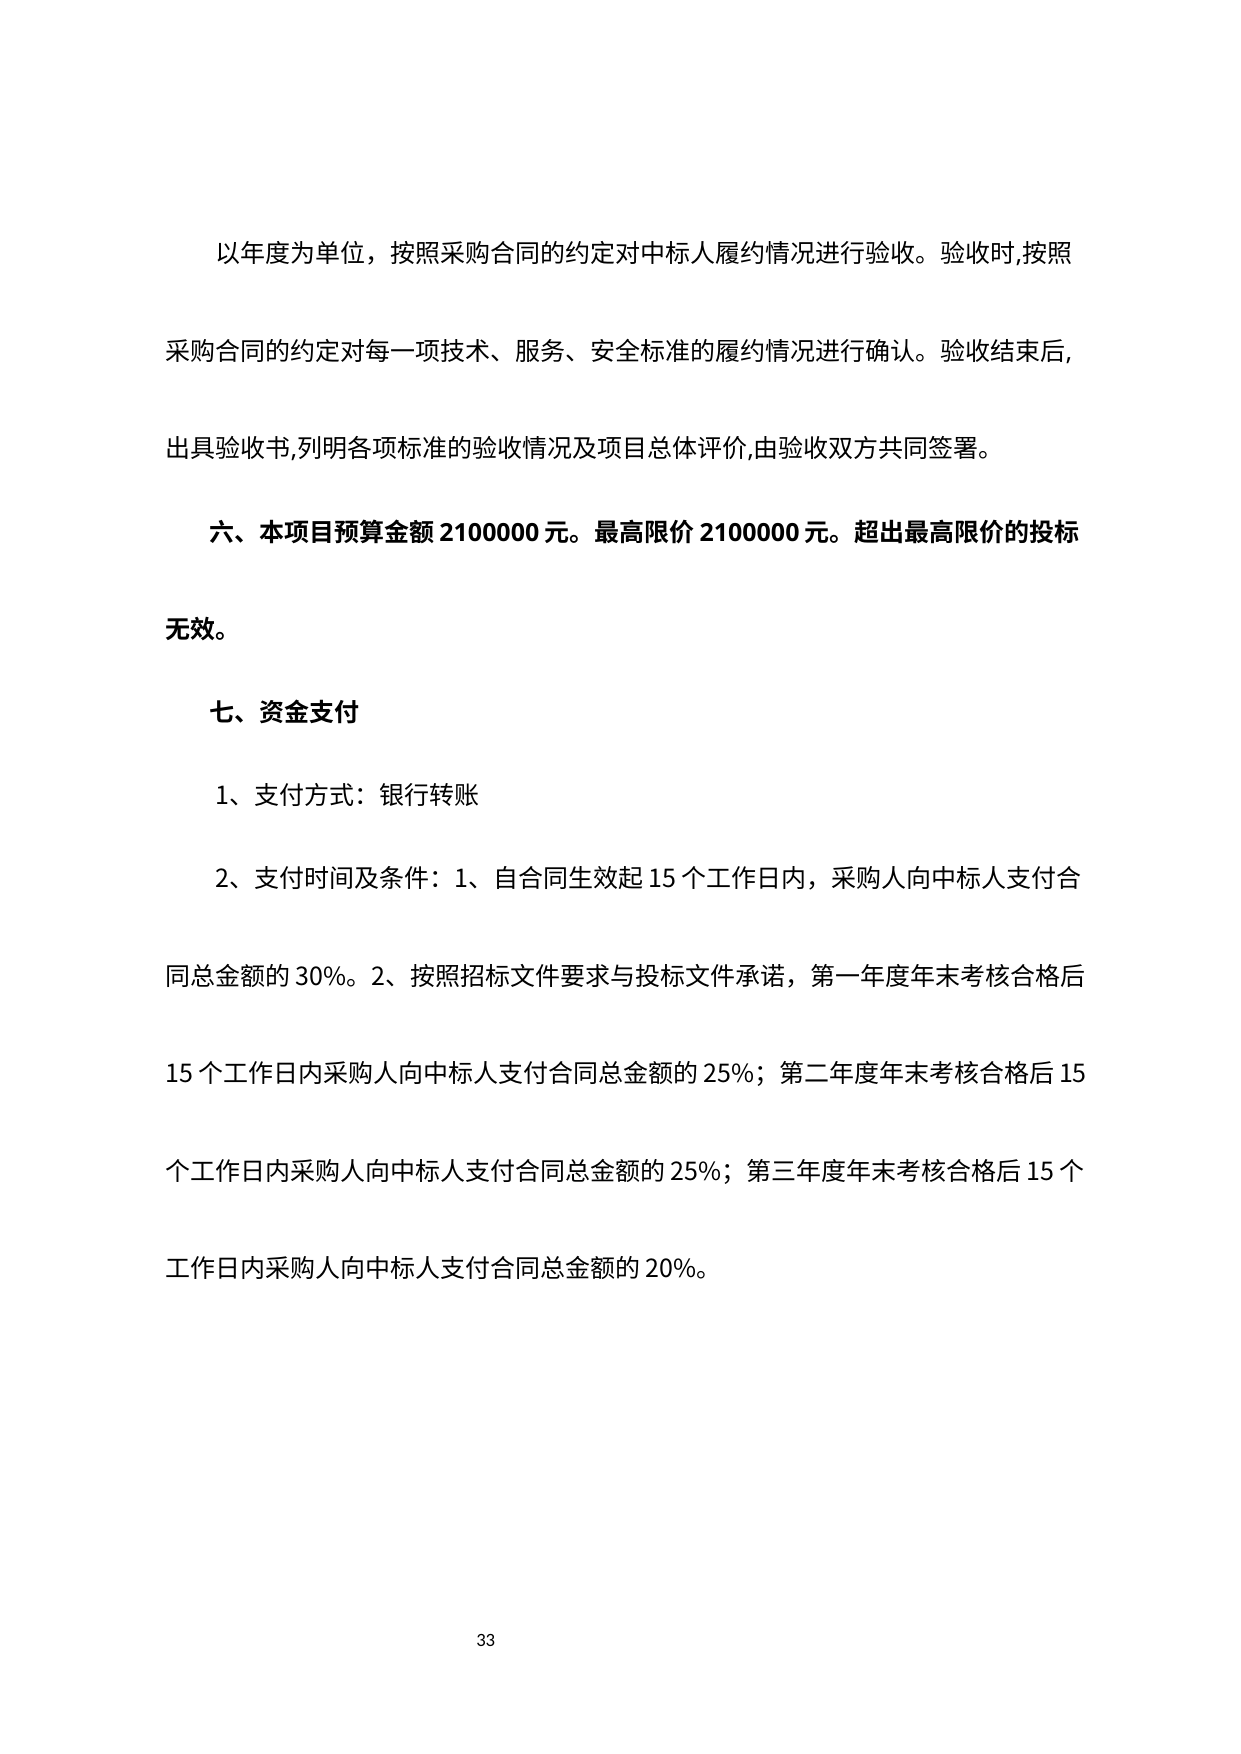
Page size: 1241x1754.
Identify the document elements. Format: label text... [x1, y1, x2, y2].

text 七、资金支付 [165, 678, 1087, 743]
text 六、本项目预算金额2100000元。最高限价2100000元。超出最高限价的投标无效。 [165, 498, 1087, 660]
text 1、支付方式：银行转账 [165, 761, 1087, 826]
text 2、支付时间及条件：1、自合同生效起15个工作日内，采购人向中标人支付合同总金额的30%。2、按照招标文件要求与投标文件承诺，第一年度年末考核合格后15个工作日内采购人向中标人支付合同总金额的25%；第二年度年末考核合格后15个工作日内采购人向中标人支付合同总金额的25%；第三年度年末考核合格后15个工作日内采购人向中标人支付合同总金额的20%。 [165, 844, 1087, 1299]
text 以年度为单位，按照采购合同的约定对中标人履约情况进行验收。验收时,按照采购合同的约定对每一项技术、服务、安全标准的履约情况进行确认。验收结束后,出具验收书,列明各项标准的验收情况及项目总体评价,由验收双方共同签署。 [165, 219, 1087, 479]
